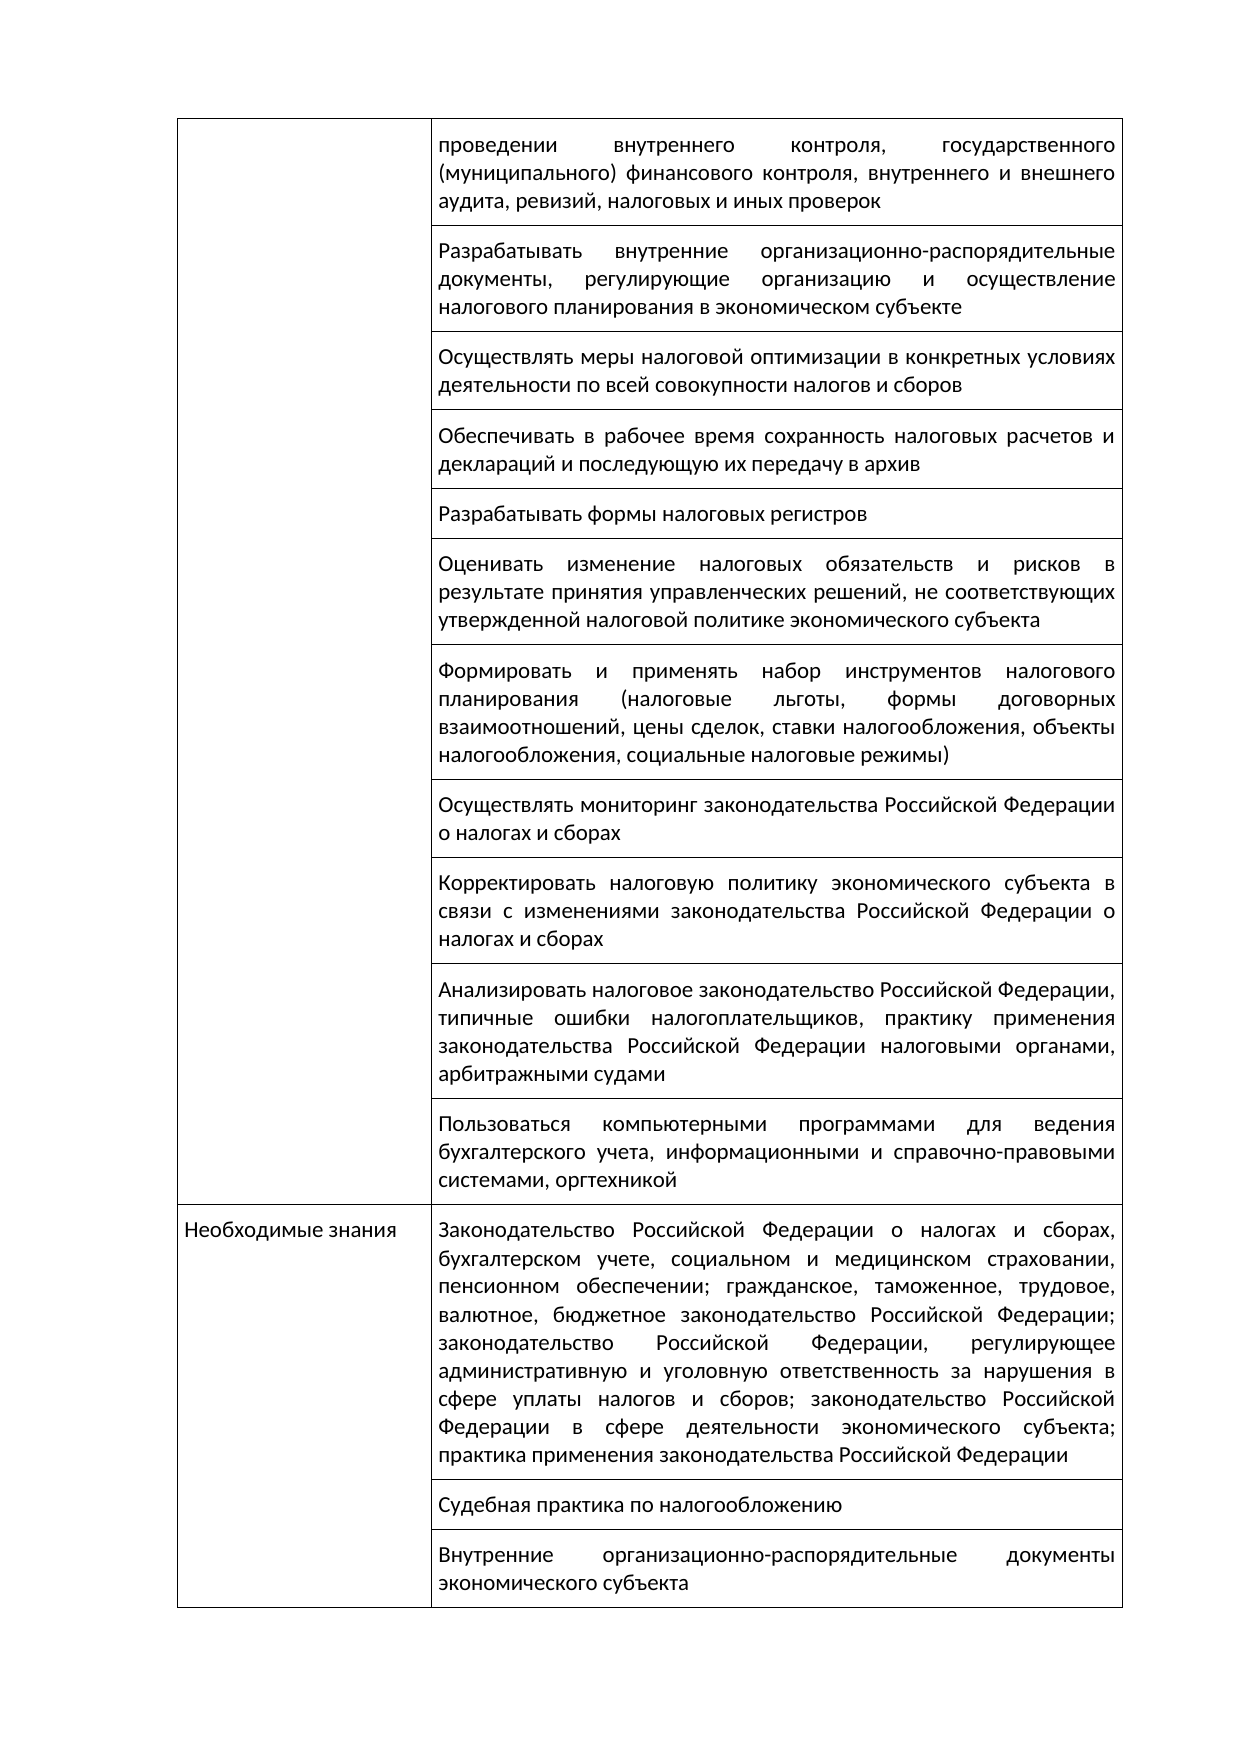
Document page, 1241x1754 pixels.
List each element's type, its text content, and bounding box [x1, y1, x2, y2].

table_cell Разрабатывать формы налоговых регистров [432, 489, 1122, 538]
table_cell Разрабатывать внутренние организационно-распорядительные документы, регулирующие организацию и осуществление налогового планирования в экономическом субъекте [432, 226, 1122, 331]
table_cell Корректировать налоговую политику экономического субъекта в связи с изменениями законодательства Российской Федерации о налогах и сборах [432, 858, 1122, 963]
table_cell Пользоваться компьютерными программами для ведения бухгалтерского учета, информационными и справочно-правовыми системами, оргтехникой [432, 1099, 1122, 1204]
table_cell Анализировать налоговое законодательство Российской Федерации, типичные ошибки налогоплательщиков, практику применения законодательства Российской Федерации налоговыми органами, арбитражными судами [432, 964, 1122, 1098]
table_cell Внутренние организационно-распорядительные документы экономического субъекта [432, 1530, 1122, 1607]
table_cell Осуществлять мониторинг законодательства Российской Федерации о налогах и сборах [432, 780, 1122, 857]
table_cell Судебная практика по налогообложению [432, 1480, 1122, 1529]
table_cell Необходимые знания [178, 1205, 431, 1607]
table_cell Формировать и применять набор инструментов налогового планирования (налоговые льготы, формы договорных взаимоотношений, цены сделок, ставки налогообложения, объекты налогообложения, социальные налоговые режимы) [432, 645, 1122, 778]
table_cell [432, 119, 1122, 224]
table_cell Оценивать изменение налоговых обязательств и рисков в результате принятия управленческих решений, не соответствующих утвержденной налоговой политике экономического субъекта [432, 539, 1122, 644]
table_cell Осуществлять меры налоговой оптимизации в конкретных условиях деятельности по всей совокупности налогов и сборов [432, 332, 1122, 409]
table_cell Обеспечивать в рабочее время сохранность налоговых расчетов и деклараций и последующую их передачу в архив [432, 410, 1122, 487]
table_cell Законодательство Российской Федерации о налогах и сборах, бухгалтерском учете, социальном и медицинском страховании, пенсионном обеспечении; гражданское, таможенное, трудовое, валютное, бюджетное законодательство Российской Федерации; законодательство Российской Федерации, регулирующее административную и уголовную ответственность за нарушения в сфере уплаты налогов и сборов; законодательство Российской Федерации в сфере деятельности экономического субъекта; практика применения законодательства Российской Федерации [432, 1205, 1122, 1478]
